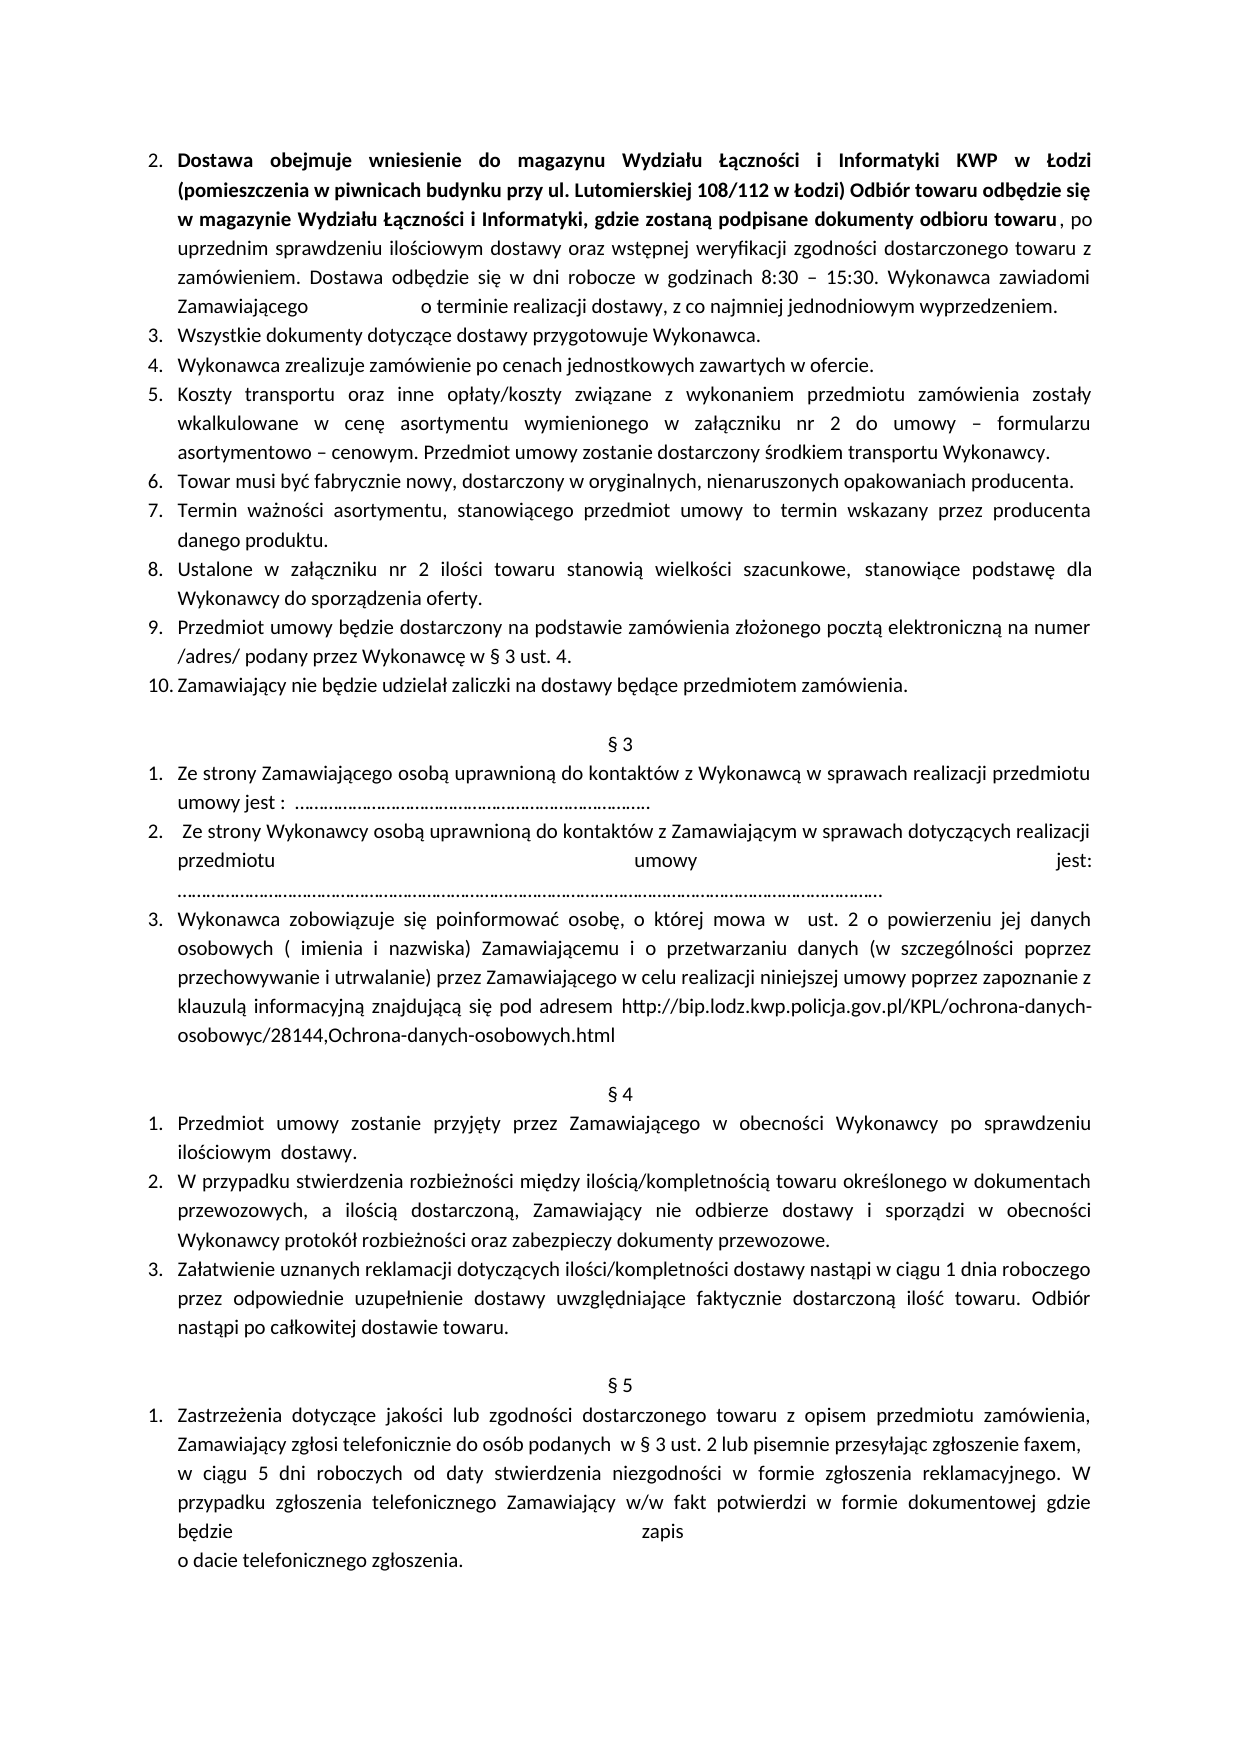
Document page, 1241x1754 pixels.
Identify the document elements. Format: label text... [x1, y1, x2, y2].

list Towar musi być fabrycznie nowy, dostarczony w oryginalnych, nienaruszonych opakowaniach producenta. [148, 468, 1092, 494]
list Ze strony Zamawiającego osobą uprawnioną do kontaktów z Wykonawcą w sprawach realizacji przedmiotu umowy jest : ……………………………………………………………….. [148, 760, 1092, 815]
text 1. Przedmiot umowy zostanie przyjęty przez Zamawiającego w obecności Wykonawcy po sprawdzeniu ilościowym dostawy. [148, 1110, 1092, 1165]
text § 5 [148, 1373, 1092, 1398]
text 2. W przypadku stwierdzenia rozbieżności między ilością/kompletnością towaru określonego w dokumentach przewozowych, a ilością dostarczoną, Zamawiający nie odbierze dostawy i sporządzi w obecności Wykonawcy protokół rozbieżności oraz zabezpieczy dokumenty przewozowe. [148, 1168, 1092, 1252]
list Przedmiot umowy będzie dostarczony na podstawie zamówienia złożonego pocztą elektroniczną na numer /adres/ podany przez Wykonawcę w § 3 ust. 4. [148, 614, 1092, 669]
list Ustalone w załączniku nr 2 ilości towaru stanowią wielkości szacunkowe, stanowiące podstawę dla Wykonawcy do sporządzenia oferty. [148, 556, 1092, 611]
list Wszystkie dokumenty dotyczące dostawy przygotowuje Wykonawca. [148, 323, 1092, 348]
list Koszty transportu oraz inne opłaty/koszty związane z wykonaniem przedmiotu zamówienia zostały wkalkulowane w cenę asortymentu wymienionego w załączniku nr 2 do umowy – formularzu asortymentowo – cenowym. Przedmiot umowy zostanie dostarczony środkiem transportu Wykonawcy. [148, 381, 1092, 465]
list Dostawa obejmuje wniesienie do magazynu Wydziału Łączności i Informatyki KWP w Łodzi (pomieszczenia w piwnicach budynku przy ul. Lutomierskiej 108/112 w Łodzi) Odbiór towaru odbędzie się w magazynie Wydziału Łączności i Informatyki, gdzie zostaną podpisane dokumenty odbioru towaru, po uprzednim sprawdzeniu ilościowym dostawy oraz wstępnej weryfikacji zgodności dostarczonego towaru z zamówieniem. Dostawa odbędzie się w dni robocze w godzinach 8:30 – 15:30. Wykonawca zawiadomi Zamawiającego o terminie realizacji dostawy, z co najmniej jednodniowym wyprzedzeniem. [148, 148, 1092, 319]
list Wykonawca zrealizuje zamówienie po cenach jednostkowych zawartych w ofercie. [148, 352, 1092, 377]
list Zamawiający nie będzie udzielał zaliczki na dostawy będące przedmiotem zamówienia. [148, 673, 1092, 698]
list Termin ważności asortymentu, stanowiącego przedmiot umowy to termin wskazany przez producenta danego produktu. [148, 498, 1092, 552]
text 1. Zastrzeżenia dotyczące jakości lub zgodności dostarczonego towaru z opisem przedmiotu zamówienia, Zamawiający zgłosi telefonicznie do osób podanych w § 3 ust. 2 lub pisemnie przesyłając zgłoszenie faxem, w ciągu 5 dni roboczych od daty stwierdzenia niezgodności w formie zgłoszenia reklamacyjnego. W przypadku zgłoszenia telefonicznego Zamawiający w/w fakt potwierdzi w formie dokumentowej gdzie będzie zapis o dacie telefonicznego zgłoszenia. [148, 1402, 1092, 1573]
text § 4 [148, 1081, 1092, 1106]
list Wykonawca zobowiązuje się poinformować osobę, o której mowa w ust. 2 o powierzeniu jej danych osobowych ( imienia i nazwiska) Zamawiającemu i o przetwarzaniu danych (w szczególności poprzez przechowywanie i utrwalanie) przez Zamawiającego w celu realizacji niniejszej umowy poprzez zapoznanie z klauzulą informacyjną znajdującą się pod adresem http://bip.lodz.kwp.policja.gov.pl/KPL/ochrona-danych-osobowyc/28144,Ochrona-danych-osobowych.html [148, 906, 1092, 1048]
text § 3 [148, 731, 1092, 756]
list Ze strony Wykonawcy osobą uprawnioną do kontaktów z Zamawiającym w sprawach dotyczących realizacji przedmiotu umowy jest: ………………………………………………………………………………………………………………………………… [148, 818, 1092, 902]
text 3. Załatwienie uznanych reklamacji dotyczących ilości/kompletności dostawy nastąpi w ciągu 1 dnia roboczego przez odpowiednie uzupełnienie dostawy uwzględniające faktycznie dostarczoną ilość towaru. Odbiór nastąpi po całkowitej dostawie towaru. [148, 1256, 1092, 1340]
